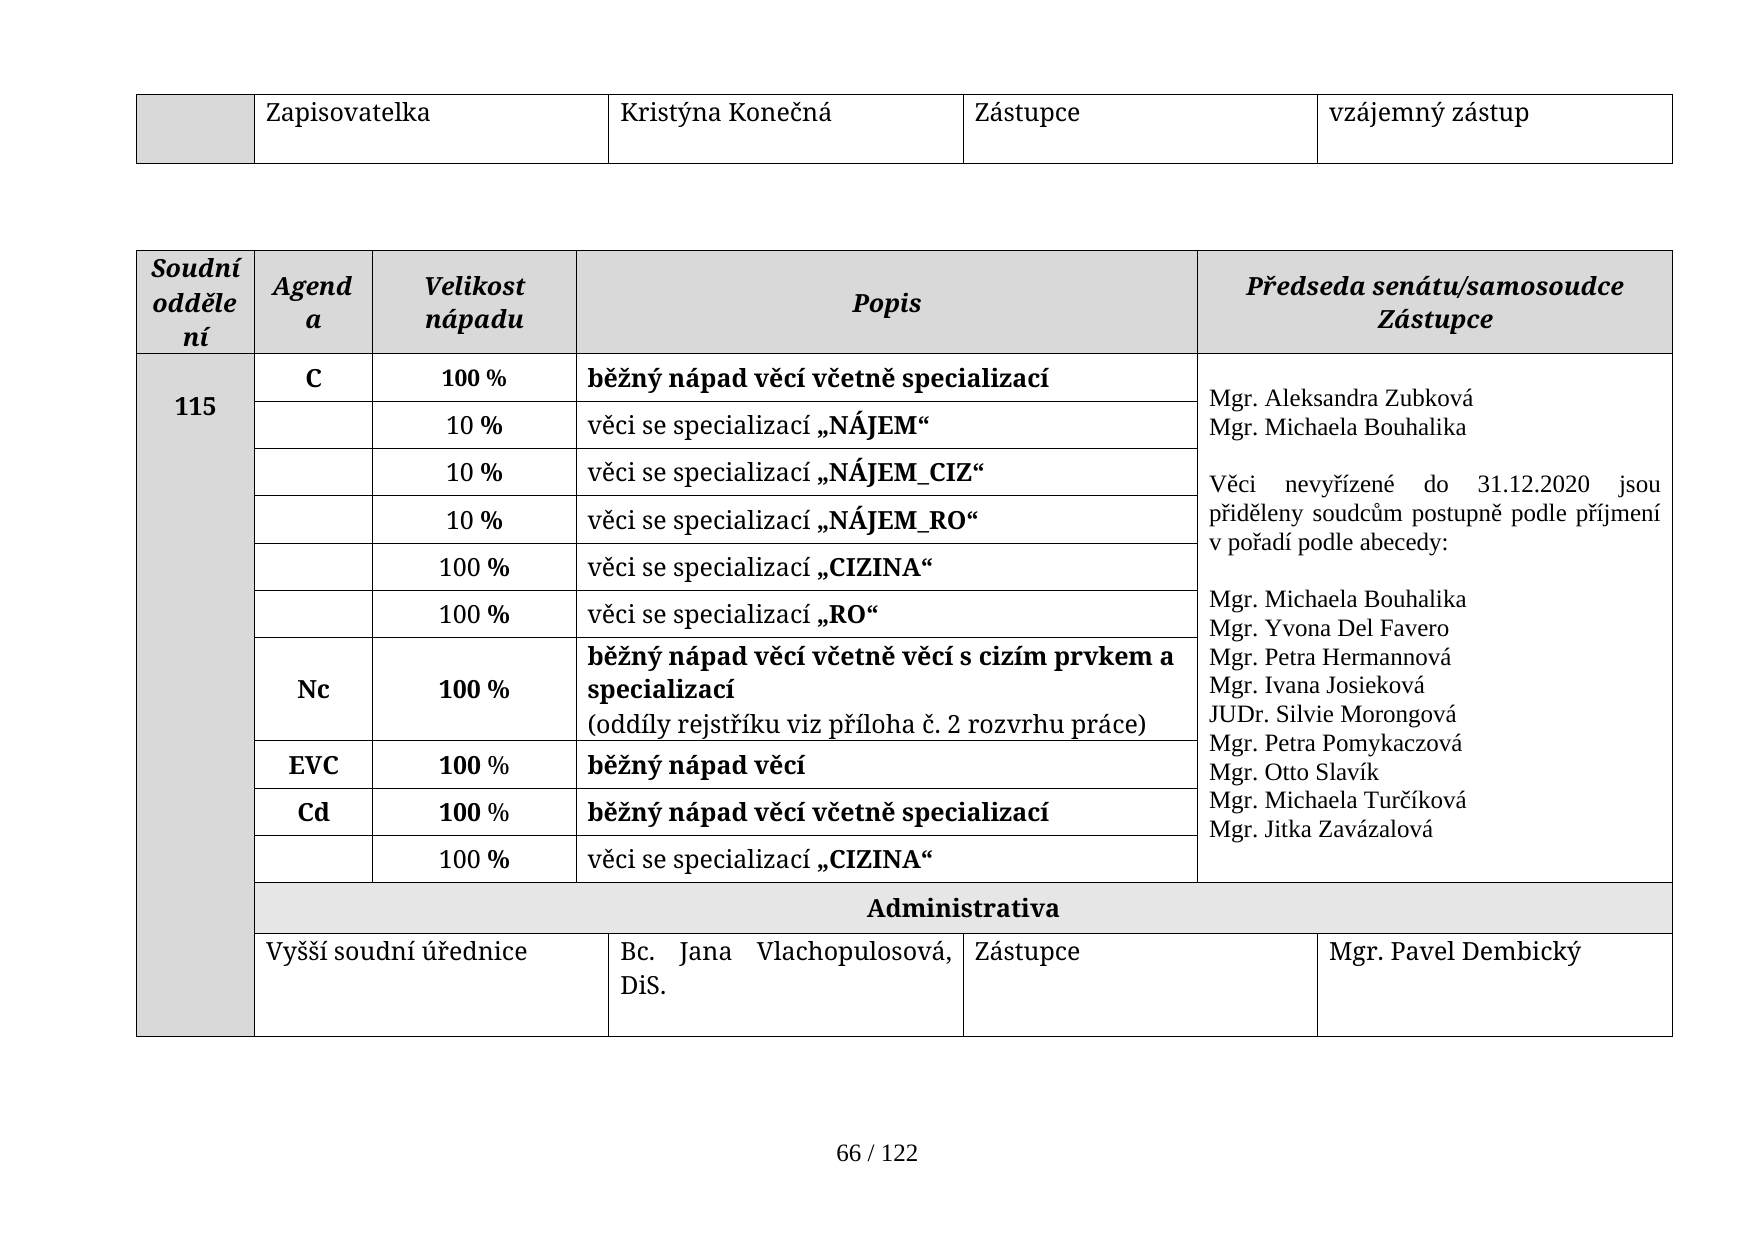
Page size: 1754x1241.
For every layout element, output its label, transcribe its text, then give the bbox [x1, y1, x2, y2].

table_cell věci se specializací „NÁJEM_RO“ [577, 496, 1197, 542]
table_cell 100 % [373, 591, 576, 637]
table_header Předseda senátu/samosoudce Zástupce [1198, 251, 1672, 353]
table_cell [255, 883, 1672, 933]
table_header Soudní oddělení [137, 251, 254, 353]
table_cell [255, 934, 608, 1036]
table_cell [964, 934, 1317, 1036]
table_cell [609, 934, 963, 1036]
table_cell běžný nápad věcí včetně specializací [577, 354, 1197, 401]
table_cell věci se specializací „NÁJEM_CIZ“ [577, 449, 1197, 495]
table_cell Nc [255, 638, 372, 740]
table_cell 10 % [373, 449, 576, 495]
table_cell 100 % [373, 544, 576, 590]
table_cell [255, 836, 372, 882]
table_cell běžný nápad věcí včetně věcí s cizím prvkem a specializací (oddíly rejstříku viz příloha č. 2 rozvrhu práce) [577, 638, 1197, 740]
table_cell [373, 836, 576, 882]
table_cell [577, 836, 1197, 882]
table_cell [255, 402, 372, 448]
table_cell věci se specializací „NÁJEM“ [577, 402, 1197, 448]
table_cell věci se specializací „CIZINA“ [577, 544, 1197, 590]
table_cell C [255, 354, 372, 401]
table_cell Zástupce [964, 95, 1317, 163]
table_cell 100 % [373, 741, 576, 788]
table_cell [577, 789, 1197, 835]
table_cell Mgr. Aleksandra Zubková Mgr. Michaela Bouhalika Věci nevyřízené do 31.12.2020 jsou přiděleny soudcům postupně podle příjmení v pořadí podle abecedy: Mgr. Michaela Bouhalika Mgr. Yvona Del Favero Mgr. Petra Hermannová Mgr. Ivana Josieková JUDr. Silvie Morongová Mgr. Petra Pomykaczová Mgr. Otto Slavík Mgr. Michaela Turčíková Mgr. Jitka Zavázalová [1198, 354, 1672, 882]
table_cell [255, 496, 372, 542]
table_cell vzájemný zástup [1318, 95, 1672, 163]
table_cell 100 % [373, 354, 576, 401]
table_cell věci se specializací „RO“ [577, 591, 1197, 637]
table_cell běžný nápad věcí [577, 741, 1197, 788]
table_cell [255, 591, 372, 637]
table_cell [255, 449, 372, 495]
table_header Velikost nápadu [373, 251, 576, 353]
table_cell 10 % [373, 496, 576, 542]
table_cell EVC [255, 741, 372, 788]
table_cell Zapisovatelka [255, 95, 608, 163]
table_header Agenda [255, 251, 372, 353]
table_header Popis [577, 251, 1197, 353]
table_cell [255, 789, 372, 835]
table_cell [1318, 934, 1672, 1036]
table_cell [255, 544, 372, 590]
table_cell Kristýna Konečná [609, 95, 963, 163]
table_cell 10 % [373, 402, 576, 448]
table_cell 115 [137, 354, 254, 1036]
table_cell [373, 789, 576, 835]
table_cell 100 % [373, 638, 576, 740]
